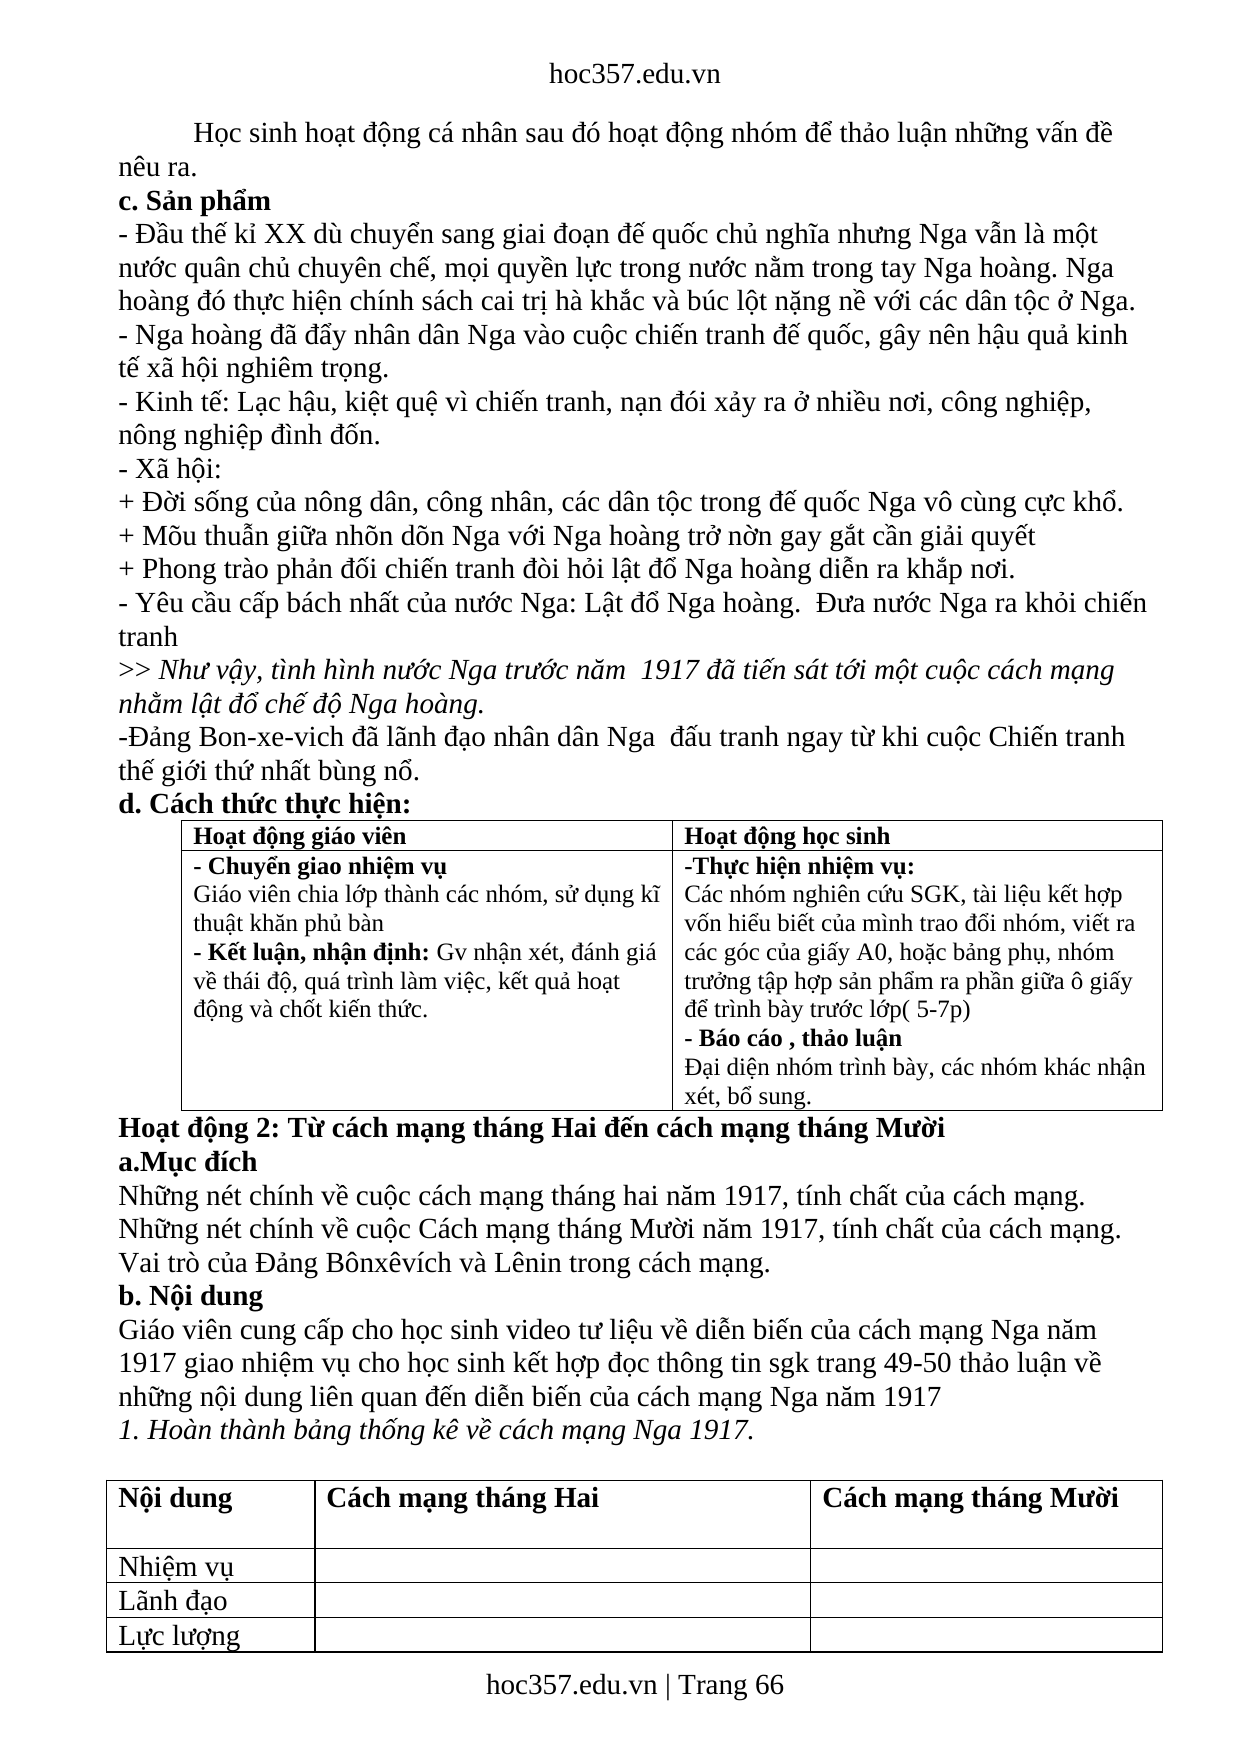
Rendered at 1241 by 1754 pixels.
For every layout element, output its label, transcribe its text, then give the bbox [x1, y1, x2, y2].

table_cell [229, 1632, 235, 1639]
text c. Sản phẩm [118, 183, 1152, 216]
text -Đảng Bon-xe-vich đã lãnh đạo nhân dân Nga đấu tranh ngay từ khi cuộc Chiến tranh thế giới thứ nhất bùng nổ. [118, 719, 1152, 786]
text Vai trò của Đảng Bônxêvích và Lênin trong cách mạng. [118, 1245, 1152, 1278]
text - Yêu cầu cấp bách nhất của nước Nga: Lật đổ Nga hoàng. Đưa nước Nga ra khỏi chiến tranh [118, 585, 1152, 652]
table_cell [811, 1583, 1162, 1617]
text Học sinh hoạt động cá nhân sau đó hoạt động nhóm để thảo luận những vấn đề nêu ra. [118, 116, 1152, 183]
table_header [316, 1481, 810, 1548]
text b. Nội dung [118, 1278, 1152, 1312]
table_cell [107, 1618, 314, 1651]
text a.Mục đích [118, 1144, 1152, 1178]
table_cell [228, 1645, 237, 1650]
text Những nét chính về cuộc Cách mạng tháng Mười năm 1917, tính chất của cách mạng. [118, 1211, 1152, 1245]
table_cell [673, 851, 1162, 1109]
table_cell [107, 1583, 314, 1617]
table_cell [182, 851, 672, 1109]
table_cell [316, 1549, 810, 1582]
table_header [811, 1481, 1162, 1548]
text - Kinh tế: Lạc hậu, kiệt quệ vì chiến tranh, nạn đói xảy ra ở nhiều nơi, công nghiệp, nông nghiệp đình đốn. [118, 384, 1152, 451]
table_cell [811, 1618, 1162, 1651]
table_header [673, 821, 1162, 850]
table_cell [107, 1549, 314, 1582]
text + Đời sống của nông dân, công nhân, các dân tộc trong đế quốc Nga vô cùng cực khổ. [118, 484, 1152, 518]
text 1. Hoàn thành bảng thống kê về cách mạng Nga 1917. [118, 1412, 1152, 1446]
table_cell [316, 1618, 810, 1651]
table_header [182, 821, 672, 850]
text >> Như vậy, tình hình nước Nga trước năm 1917 đã tiến sát tới một cuộc cách mạng nhằm lật đổ chế độ Nga hoàng. [118, 652, 1152, 719]
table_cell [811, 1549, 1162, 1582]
text - Nga hoàng đã đẩy nhân dân Nga vào cuộc chiến tranh đế quốc, gây nên hậu quả kinh tế xã hội nghiêm trọng. [118, 317, 1152, 384]
text d. Cách thức thực hiện: [118, 786, 1152, 820]
text Hoạt động 2: Từ cách mạng tháng Hai đến cách mạng tháng Mười [118, 1111, 1152, 1144]
text - Đầu thế kỉ XX dù chuyển sang giai đoạn đế quốc chủ nghĩa nhưng Nga vẫn là một nước quân chủ chuyên chế, mọi quyền lực trong nước nằm trong tay Nga hoàng. Nga hoàng đó thực hiện chính sách cai trị hà khắc và búc lột nặng nề với các dân tộc ở Nga. [118, 216, 1152, 317]
text Giáo viên cung cấp cho học sinh video tư liệu về diễn biến của cách mạng Nga năm 1917 giao nhiệm vụ cho học sinh kết hợp đọc thông tin sgk trang 49-50 thảo luận về những nội dung liên quan đến diễn biến của cách mạng Nga năm 1917 [118, 1312, 1152, 1412]
text + Phong trào phản đối chiến tranh đòi hỏi lật đổ Nga hoàng diễn ra khắp nơi. [118, 552, 1152, 585]
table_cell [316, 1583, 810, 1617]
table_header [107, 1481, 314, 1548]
text + Mõu thuẫn giữa nhõn dõn Nga với Nga hoàng trở nờn gay gắt cần giải quyết [118, 518, 1152, 552]
text - Xã hội: [118, 451, 1152, 484]
text Những nét chính về cuộc cách mạng tháng hai năm 1917, tính chất của cách mạng. [118, 1178, 1152, 1211]
